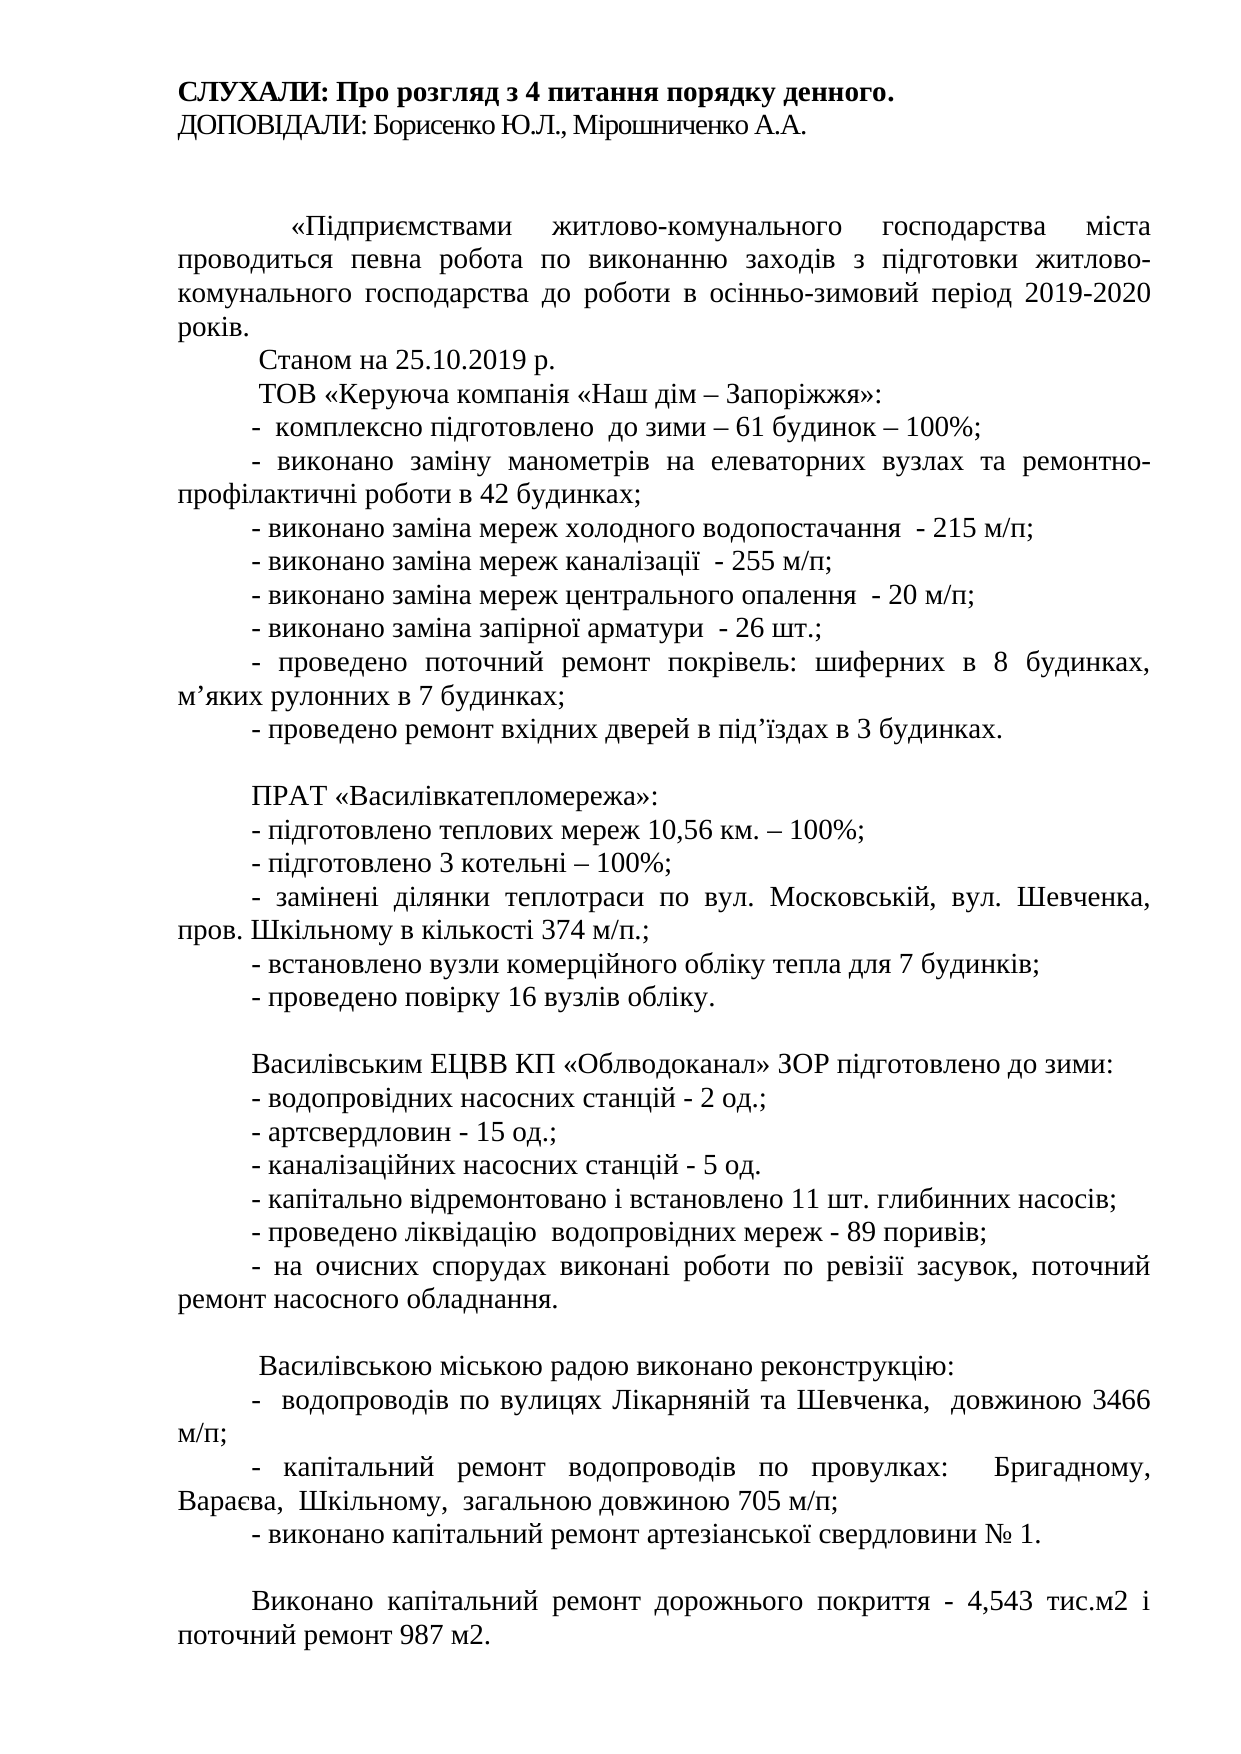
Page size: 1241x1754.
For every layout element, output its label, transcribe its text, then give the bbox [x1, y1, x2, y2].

text - на очисних спорудах виконані роботи по ревізії засувок, поточний ремонт насосного обладнання. [177, 1248, 1152, 1315]
text ТОВ «Керуюча компанія «Наш дім – Запоріжжя»: [177, 376, 1152, 409]
text - виконано заміна мереж каналізації - 255 м/п; [177, 543, 1152, 577]
text «Підприємствами житлово-комунального господарства міста проводиться певна робота по виконанню заходів з підготовки житлово-комунального господарства до роботи в осінньо-зимовий період 2019-2020 років. [177, 208, 1152, 342]
text - капітально відремонтовано і встановлено 11 шт. глибинних насосів; [177, 1181, 1152, 1214]
text - виконано заміну манометрів на елеваторних вузлах та ремонтно-профілактичні роботи в 42 будинках; [177, 443, 1152, 510]
text - виконано заміна мереж центрального опалення - 20 м/п; [177, 577, 1152, 611]
text ДОПОВІДАЛИ: Борисенко Ю.Л., Мірошниченко А.А. [177, 107, 1152, 141]
text - встановлено вузли комерційного обліку тепла для 7 будинків; [177, 946, 1152, 979]
text - проведено ремонт вхідних дверей в під’їздах в 3 будинках. [177, 711, 1152, 745]
text - проведено поточний ремонт покрівель: шиферних в 8 будинках, м’яких рулонних в 7 будинках; [177, 644, 1152, 711]
text ПРАТ «Василівкатепломережа»: [177, 778, 1152, 812]
text - підготовлено теплових мереж 10,56 км. – 100%; [177, 812, 1152, 845]
text - водопровідних насосних станцій - 2 од.; [177, 1080, 1152, 1114]
text СЛУХАЛИ: Про розгляд з 4 питання порядку денного. [177, 74, 1152, 107]
text Василівською міською радою виконано реконструкцію: [177, 1348, 1152, 1382]
text - проведено ліквідацію водопровідних мереж - 89 поривів; [177, 1214, 1152, 1248]
text Василівським ЕЦВВ КП «Облводоканал» ЗОР підготовлено до зими: [177, 1047, 1152, 1080]
text - каналізаційних насосних станцій - 5 од. [177, 1147, 1152, 1181]
text Станом на 25.10.2019 р. [177, 342, 1152, 376]
text - виконано заміна мереж холодного водопостачання - 215 м/п; [177, 510, 1152, 543]
text - замінені ділянки теплотраси по вул. Московській, вул. Шевченка, пров. Шкільному в кількості 374 м/п.; [177, 879, 1152, 946]
text - проведено повірку 16 вузлів обліку. [177, 979, 1152, 1013]
text - артсвердловин - 15 од.; [177, 1114, 1152, 1147]
text - виконано капітальний ремонт артезіанської свердловини № 1. [177, 1516, 1152, 1550]
text - підготовлено 3 котельні – 100%; [177, 845, 1152, 879]
text Виконано капітальний ремонт дорожнього покриття - 4,543 тис.м2 і поточний ремонт 987 м2. [177, 1583, 1152, 1650]
text - водопроводів по вулицях Лікарняній та Шевченка, довжиною 3466 м/п; [177, 1382, 1152, 1449]
text - виконано заміна запірної арматури - 26 шт.; [177, 611, 1152, 644]
text - капітальний ремонт водопроводів по провулках: Бригадному, Вараєва, Шкільному, загальною довжиною 705 м/п; [177, 1449, 1152, 1516]
text - комплексно підготовлено до зими – 61 будинок – 100%; [177, 409, 1152, 443]
